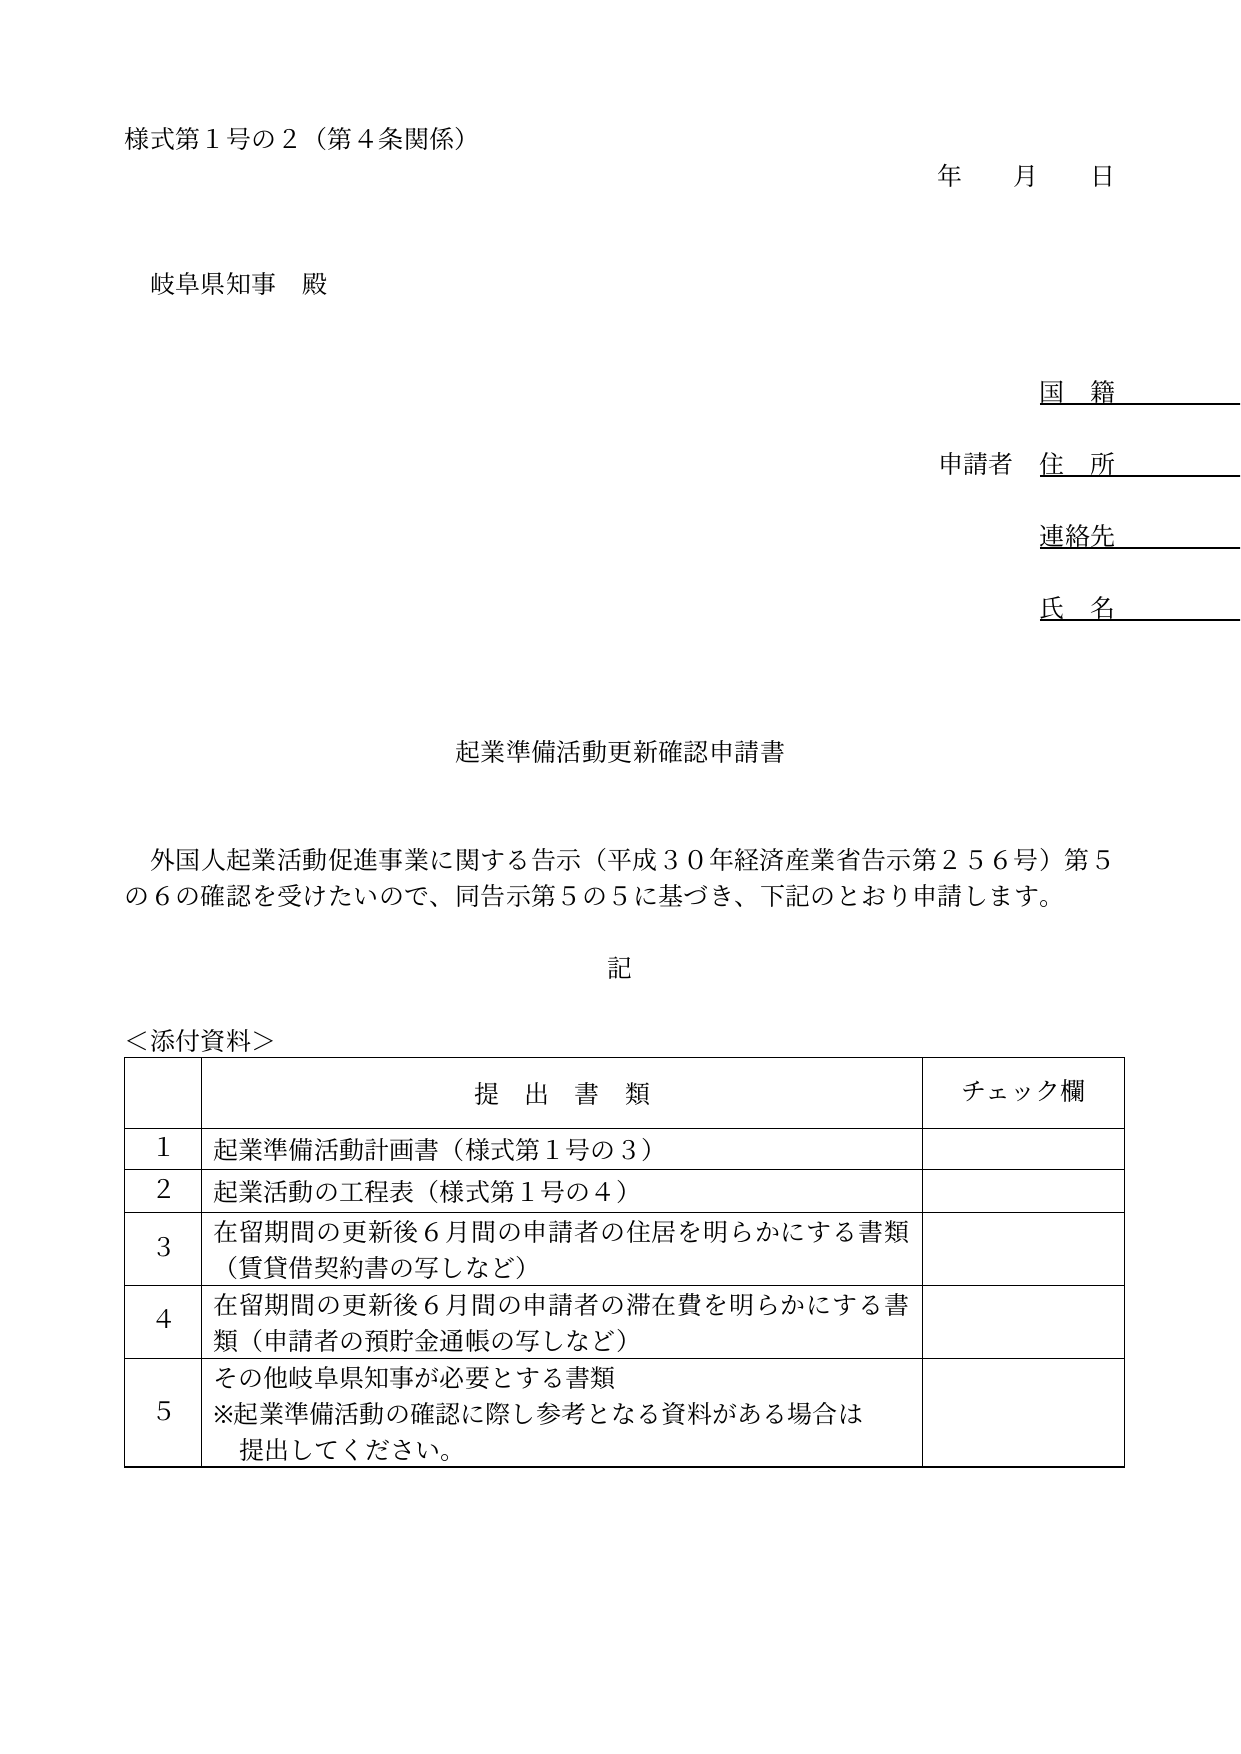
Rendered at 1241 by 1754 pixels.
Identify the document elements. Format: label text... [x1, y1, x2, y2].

text 連絡先 [124, 517, 1116, 553]
table_cell １ [125, 1129, 201, 1169]
table_cell ３ [125, 1213, 201, 1284]
table_cell ４ [125, 1286, 201, 1357]
text 申請者 住 所 [124, 444, 1116, 481]
text ＜添付資料＞ [124, 1021, 1116, 1057]
table_cell その他岐阜県知事が必要とする書類 ※起業準備活動の確認に際し参考となる資料がある場合は 提出してください。 [202, 1359, 922, 1466]
table_cell [923, 1213, 1124, 1284]
text 起業準備活動更新確認申請書 [124, 733, 1116, 769]
text 氏 名 [124, 589, 1116, 625]
table_header 提 出 書 類 [202, 1058, 922, 1128]
table_cell [923, 1359, 1124, 1466]
text 様式第１号の２（第４条関係） [124, 120, 1115, 156]
table_cell ２ [125, 1170, 201, 1212]
table_cell 起業準備活動計画書（様式第１号の３） [202, 1129, 922, 1169]
table_cell [923, 1170, 1124, 1212]
table_header [125, 1058, 201, 1128]
table_cell 在留期間の更新後６月間の申請者の滞在費を明らかにする書類（申請者の預貯金通帳の写しなど） [202, 1286, 922, 1357]
table_cell [923, 1286, 1124, 1357]
text 記 [124, 949, 1116, 985]
text 外国人起業活動促進事業に関する告示（平成３０年経済産業省告示第２５６号）第５の６の確認を受けたいので、同告示第５の５に基づき、下記のとおり申請します。 [124, 841, 1116, 913]
table_header チェック欄 [923, 1058, 1124, 1128]
table_cell 在留期間の更新後６月間の申請者の住居を明らかにする書類（賃貸借契約書の写しなど） [202, 1213, 922, 1284]
text 岐阜県知事 殿 [124, 264, 1116, 300]
table_cell [923, 1129, 1124, 1169]
text 年 月 日 [124, 156, 1115, 192]
table_cell ５ [125, 1359, 201, 1466]
text 国 籍 [124, 372, 1116, 408]
table_cell 起業活動の工程表（様式第１号の４） [202, 1170, 922, 1212]
